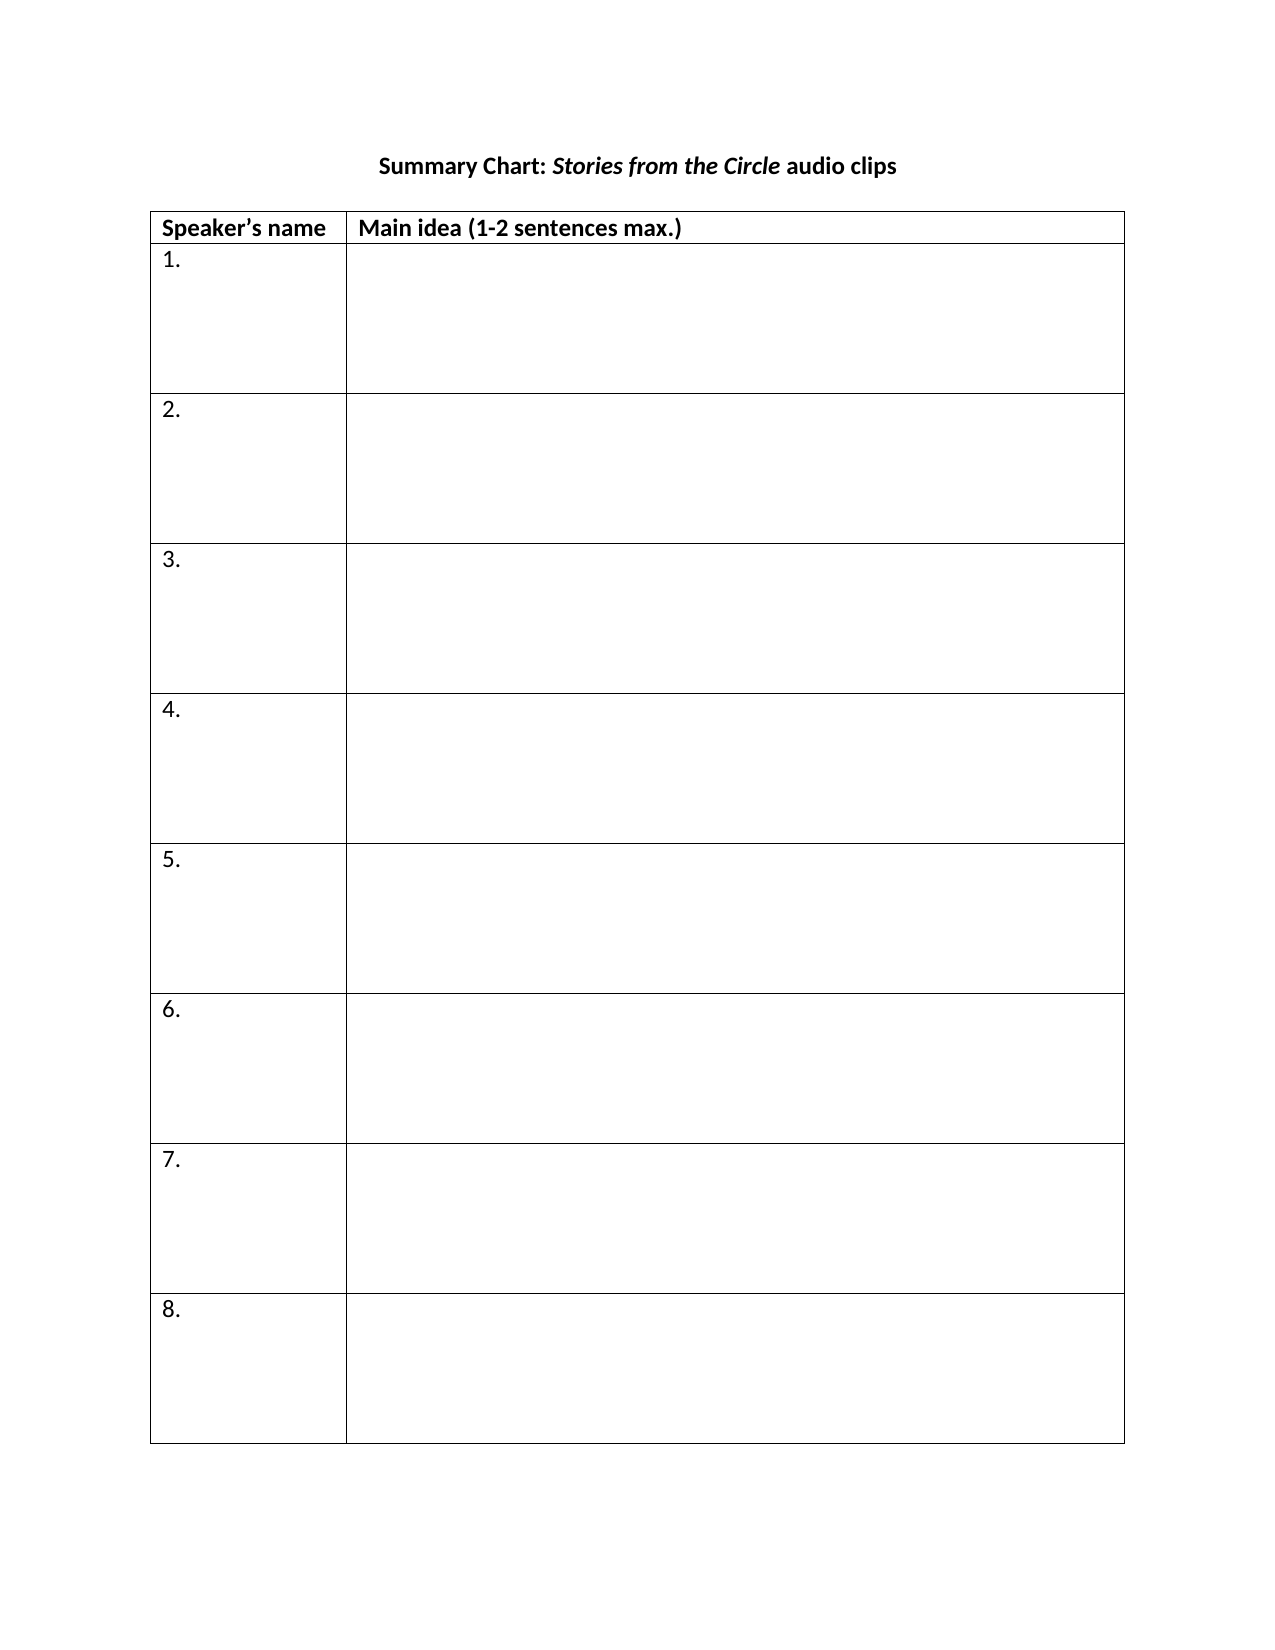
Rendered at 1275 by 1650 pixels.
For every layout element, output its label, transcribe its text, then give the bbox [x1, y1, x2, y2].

table_cell 3. [151, 544, 346, 693]
table_cell [347, 244, 1124, 393]
table_cell [347, 694, 1124, 843]
text Summary Chart: Stories from the Circle audio clips [150, 150, 1125, 181]
table_cell 4. [151, 694, 346, 843]
table_cell [347, 844, 1124, 993]
table_cell 8. [151, 1294, 346, 1443]
table_cell [347, 1144, 1124, 1293]
table_cell [347, 544, 1124, 693]
table_cell [347, 394, 1124, 543]
table_header Main idea (1-2 sentences max.) [347, 212, 1124, 243]
table_cell 6. [151, 994, 346, 1143]
table_cell 1. [151, 244, 346, 393]
table_cell 7. [151, 1144, 346, 1293]
table_header Speaker’s name [151, 212, 346, 243]
table_cell [347, 1294, 1124, 1443]
table_cell 5. [151, 844, 346, 993]
table_cell [347, 994, 1124, 1143]
table_cell 2. [151, 394, 346, 543]
